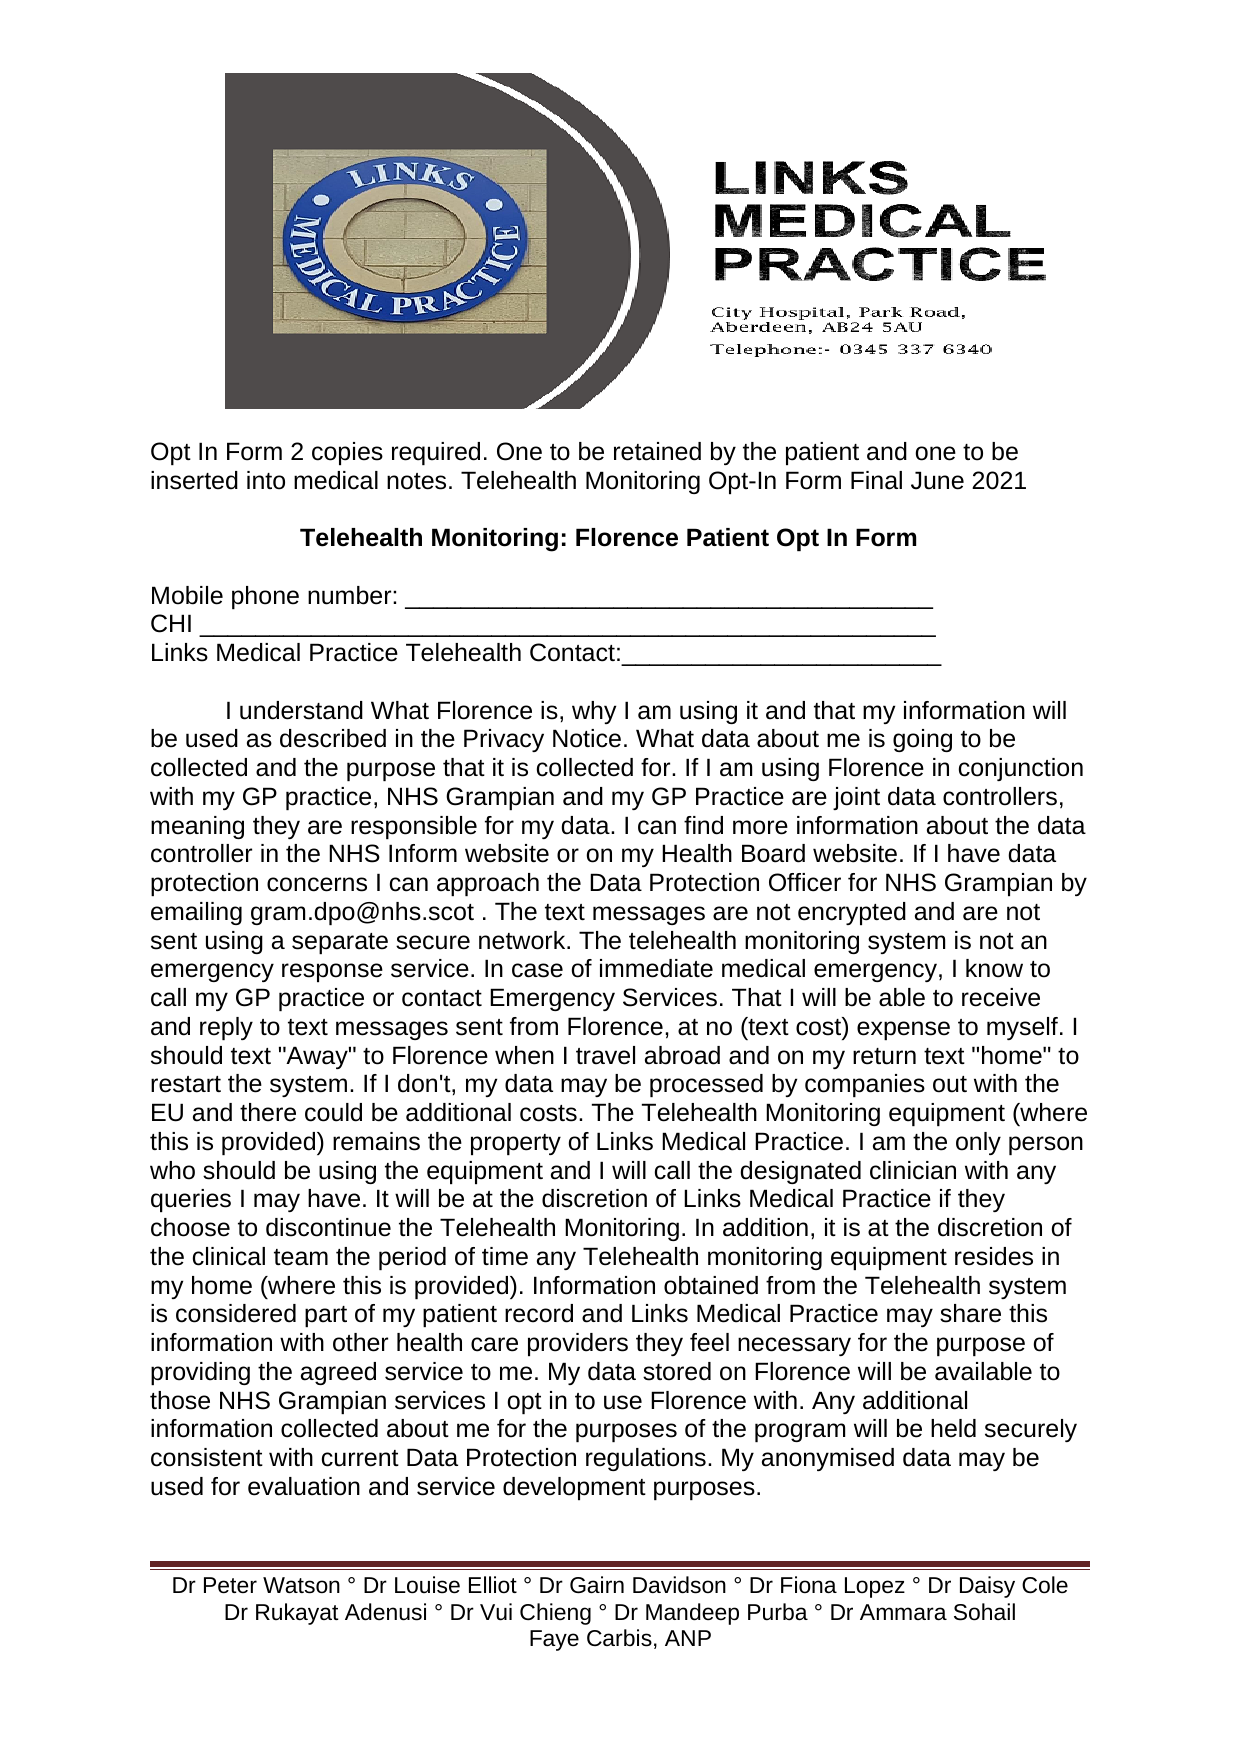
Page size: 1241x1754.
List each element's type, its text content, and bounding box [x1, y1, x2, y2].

text CHI _____________________________________________________ [150, 609, 1090, 638]
text Telehealth Monitoring: Florence Patient Opt In Form [225, 523, 1090, 552]
picture [225, 73, 1116, 409]
text Mobile phone number: ______________________________________ [150, 581, 1090, 609]
text I understand What Florence is, why I am using it and that my information will be used as described in the Privacy Notice. What data about me is going to be collected and the purpose that it is collected for. If I am using Florence in conjunction with my GP practice, NHS Grampian and my GP Practice are joint data controllers, meaning they are responsible for my data. I can find more information about the data controller in the NHS Inform website or on my Health Board website. If I have data protection concerns I can approach the Data Protection Officer for NHS Grampian by emailing gram.dpo@nhs.scot . The text messages are not encrypted and are not sent using a separate secure network. The telehealth monitoring system is not an emergency response service. In case of immediate medical emergency, I know to call my GP practice or contact Emergency Services. That I will be able to receive and reply to text messages sent from Florence, at no (text cost) expense to myself. I should text "Away" to Florence when I travel abroad and on my return text "home" to restart the system. If I don't, my data may be processed by companies out with the EU and there could be additional costs. The Telehealth Monitoring equipment (where this is provided) remains the property of Links Medical Practice. I am the only person who should be using the equipment and I will call the designated clinician with any queries I may have. It will be at the discretion of Links Medical Practice if they choose to discontinue the Telehealth Monitoring. In addition, it is at the discretion of the clinical team the period of time any Telehealth monitoring equipment resides in my home (where this is provided). Information obtained from the Telehealth system is considered part of my patient record and Links Medical Practice may share this information with other health care providers they feel necessary for the purpose of providing the agreed service to me. My data stored on Florence will be available to those NHS Grampian services I opt in to use Florence with. Any additional information collected about me for the purposes of the program will be held securely consistent with current Data Protection regulations. My anonymised data may be used for evaluation and service development purposes. [150, 696, 1090, 1501]
text Links Medical Practice Telehealth Contact:_______________________ [150, 638, 1090, 667]
text Opt In Form 2 copies required. One to be retained by the patient and one to be inserted into medical notes. Telehealth Monitoring Opt-In Form Final June 2021 [150, 437, 1090, 494]
